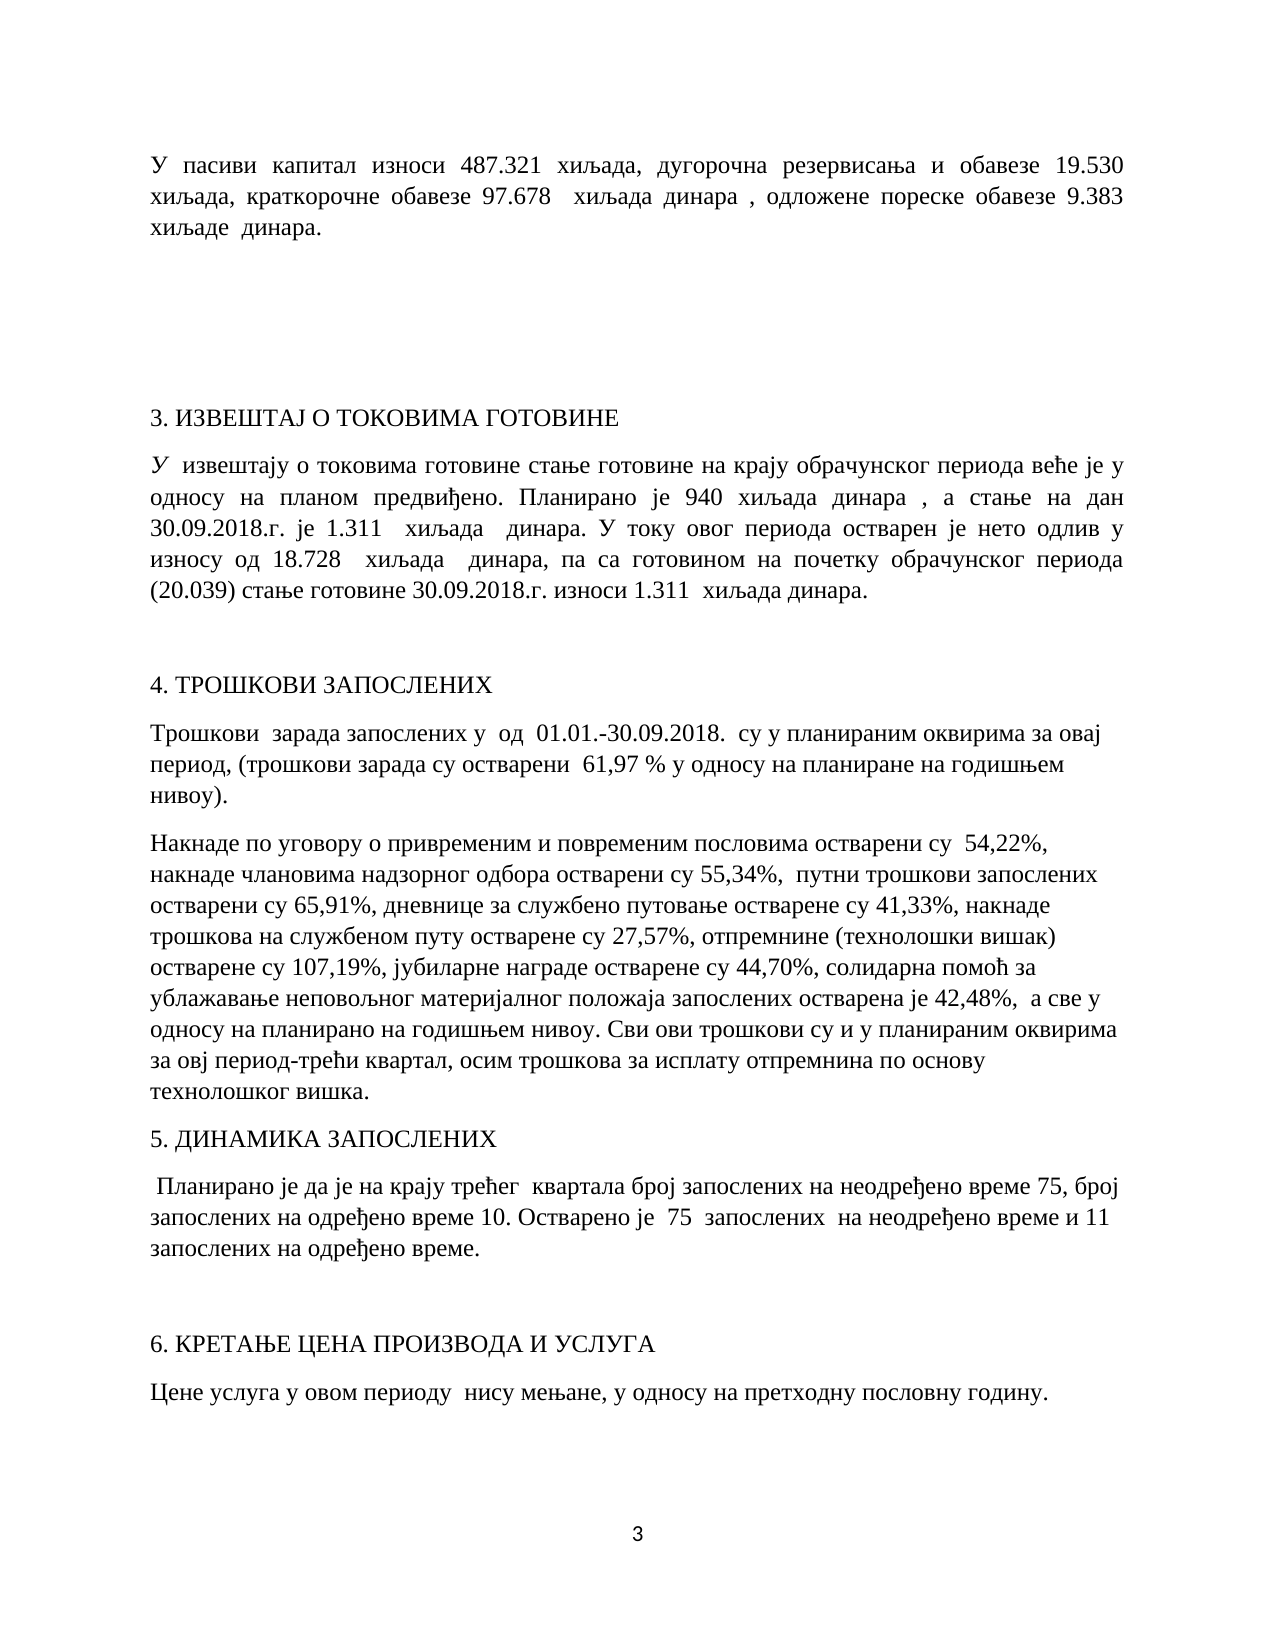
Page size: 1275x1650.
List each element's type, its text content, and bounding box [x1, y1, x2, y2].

text Накнаде по уговору о привременим и повременим пословима остварени су 54,22%, накнаде члановима надзорног одбора остварени су 55,34%, путни трошкови запослених остварени су 65,91%, дневнице за службено путовање остварене су 41,33%, накнаде трошкова на службеном путу остварене су 27,57%, отпремнине (технолошки вишак) остварене су 107,19%, јубиларне награде остварене су 44,70%, солидарна помоћ за ублажавање неповољног материјалног положаја запослених остварена је 42,48%, а све у односу на планирано на годишњем нивоу. Сви ови трошкови су и у планираним оквирима за овј период-трећи квартал, осим трошкова за исплату отпремнина по основу технолошког вишка. [150, 828, 1125, 1105]
text Цене услуга у овом периоду нису мењане, у односу на претходну пословну годину. [150, 1377, 1125, 1405]
text У пасиви капитал износи 487.321 хиљада, дугорочна резервисања и обавезе 19.530 хиљада, краткорочне обавезе 97.678 хиљада динара , одложене пореске обавезе 9.383 хиљаде динара. [150, 150, 1125, 241]
text У извештају о токовима готовине стање готовине на крају обрачунског периода веће је у односу на планом предвиђено. Планирано је 940 хиљада динара , а стање на дан 30.09.2018.г. је 1.311 хиљада динара. У току овог периода остварен је нето одлив у износу од 18.728 хиљада динара, па са готовином на почетку обрачунског периода (20.039) стање готовине 30.09.2018.г. износи 1.311 хиљада динара. [150, 451, 1125, 603]
text 5. ДИНАМИКА ЗАПОСЛЕНИХ [150, 1124, 1125, 1152]
text Планирано је да је на крају трећег квартала број запослених на неодређено време 75, број запослених на одређено време 10. Остварено је 75 запослених на неодређено време и 11 запослених на одређено време. [150, 1171, 1125, 1262]
text 4. ТРОШКОВИ ЗАПОСЛЕНИХ [150, 670, 1125, 699]
text Трошкови зарада запослених у од 01.01.-30.09.2018. су у планираним оквирима за овај период, (трошкови зарада су остварени 61,97 % у односу на планиране на годишњем нивоу). [150, 718, 1125, 809]
text 3. ИЗВЕШТАЈ О ТОКОВИМА ГОТОВИНЕ [150, 403, 1125, 432]
text 6. КРЕТАЊЕ ЦЕНА ПРОИЗВОДА И УСЛУГА [150, 1329, 1125, 1358]
